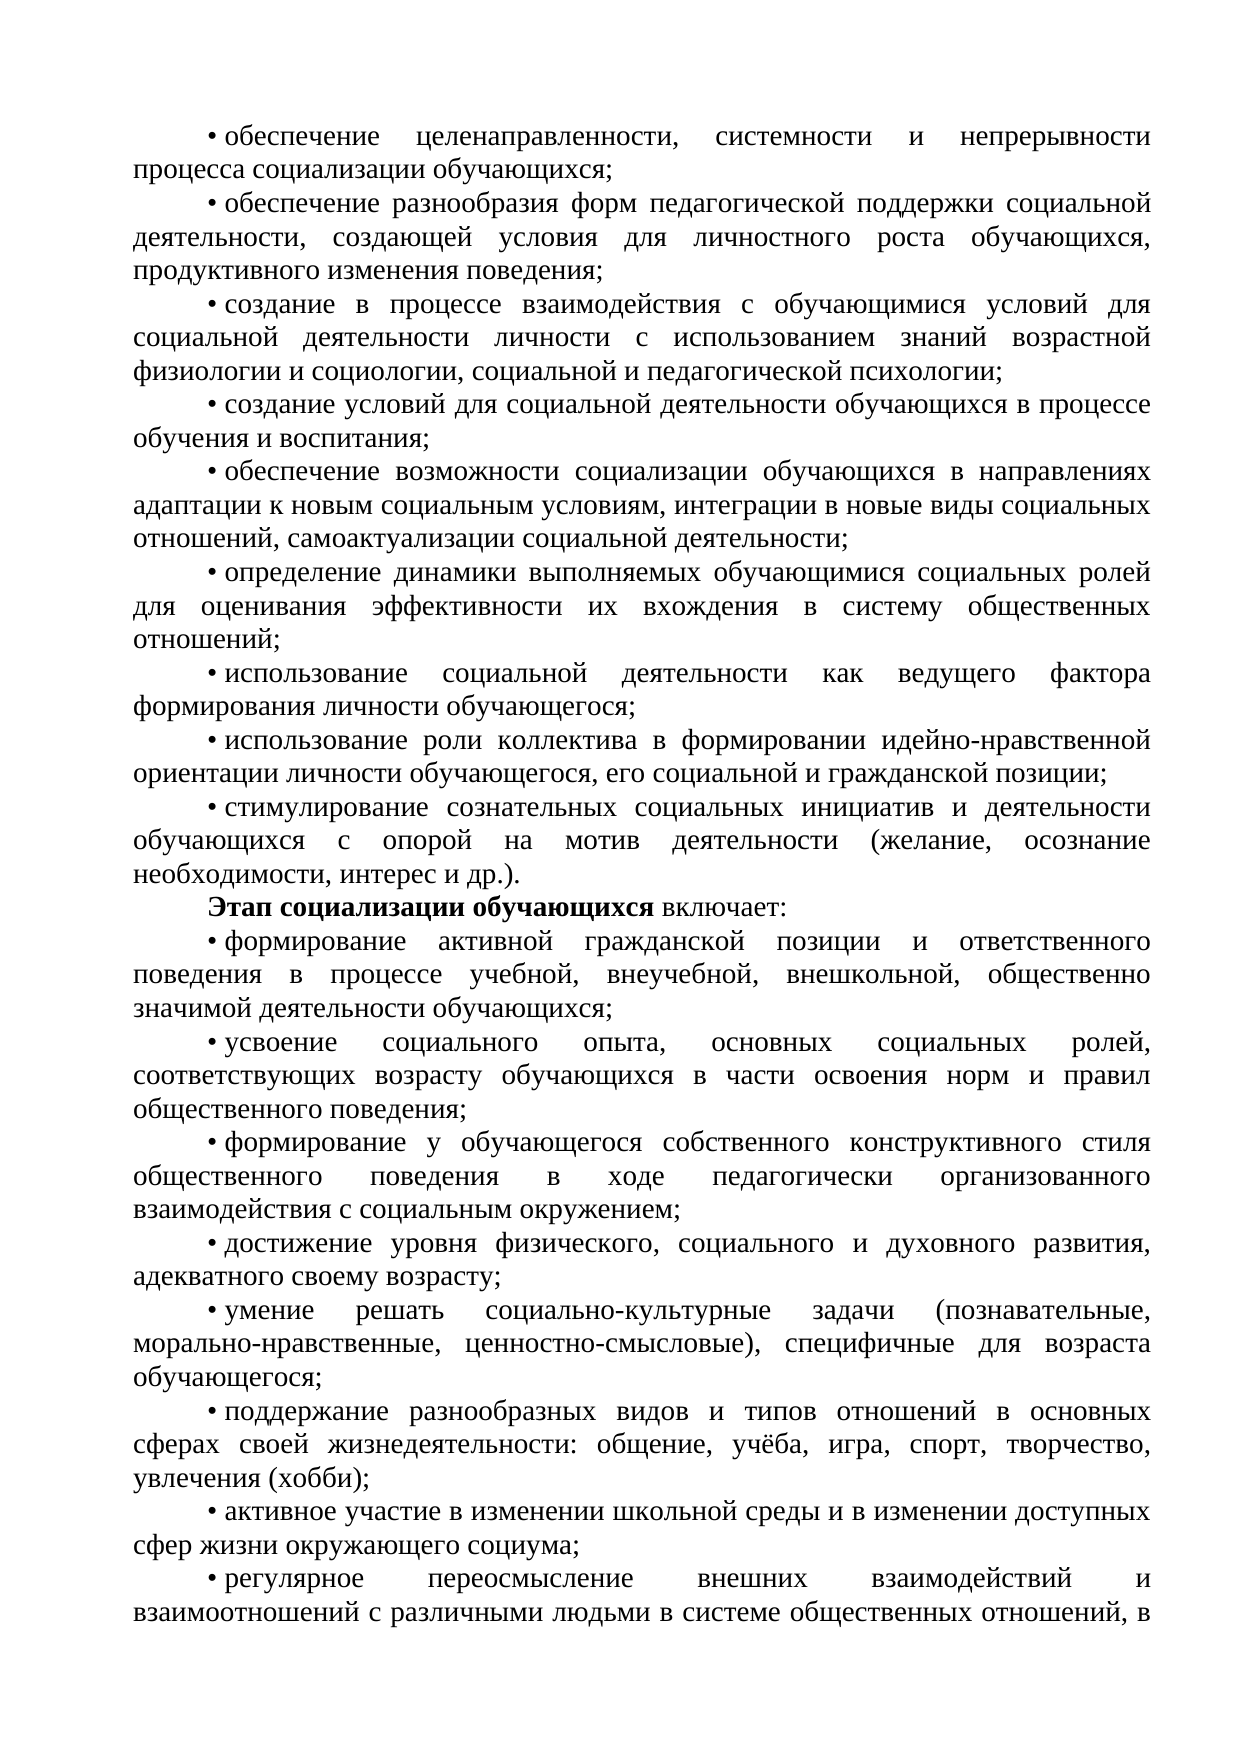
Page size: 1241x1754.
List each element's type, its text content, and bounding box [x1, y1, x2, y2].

text • обеспечение возможности социализации обучающихся в направлениях адаптации к новым социальным условиям, интеграции в новые виды социальных отношений, самоактуализации социальной деятельности; [133, 453, 1152, 554]
text • использование роли коллектива в формировании идейно-нравственной ориентации личности обучающегося, его социальной и гражданской позиции; [133, 722, 1152, 789]
text • создание условий для социальной деятельности обучающихся в процессе обучения и воспитания; [133, 386, 1152, 453]
text • формирование активной гражданской позиции и ответственного поведения в процессе учебной, внеучебной, внешкольной, общественно значимой деятельности обучающихся; [133, 923, 1152, 1024]
text • обеспечение целенаправленности, системности и непрерывности процесса социализации обучающихся; [133, 118, 1152, 185]
text • активное участие в изменении школьной среды и в изменении доступных сфер жизни окружающего социума; [133, 1493, 1152, 1560]
text • формирование у обучающегося собственного конструктивного стиля общественного поведения в ходе педагогически организованного взаимодействия с социальным окружением; [133, 1124, 1152, 1225]
text • усвоение социального опыта, основных социальных ролей, соответствующих возрасту обучающихся в части освоения норм и правил общественного поведения; [133, 1024, 1152, 1124]
text • достижение уровня физического, социального и духовного развития, адекватного своему возрасту; [133, 1225, 1152, 1292]
text Этап социализации обучающихся включает: [133, 889, 1152, 923]
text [133, 1560, 1152, 1627]
text • обеспечение разнообразия форм педагогической поддержки социальной деятельности, создающей условия для личностного роста обучающихся, продуктивного изменения поведения; [133, 185, 1152, 286]
text • поддержание разнообразных видов и типов отношений в основных сферах своей жизнедеятельности: общение, учёба, игра, спорт, творчество, увлечения (хобби); [133, 1393, 1152, 1493]
text • создание в процессе взаимодействия с обучающимися условий для социальной деятельности личности с использованием знаний возрастной физиологии и социологии, социальной и педагогической психологии; [133, 286, 1152, 386]
text • определение динамики выполняемых обучающимися социальных ролей для оценивания эффективности их вхождения в систему общественных отношений; [133, 554, 1152, 655]
text • использование социальной деятельности как ведущего фактора формирования личности обучающегося; [133, 655, 1152, 722]
text • умение решать социально-культурные задачи (познавательные, морально-нравственные, ценностно-смысловые), специфичные для возраста обучающегося; [133, 1292, 1152, 1393]
text • стимулирование сознательных социальных инициатив и деятельности обучающихся с опорой на мотив деятельности (желание, осознание необходимости, интерес и др.). [133, 789, 1152, 889]
